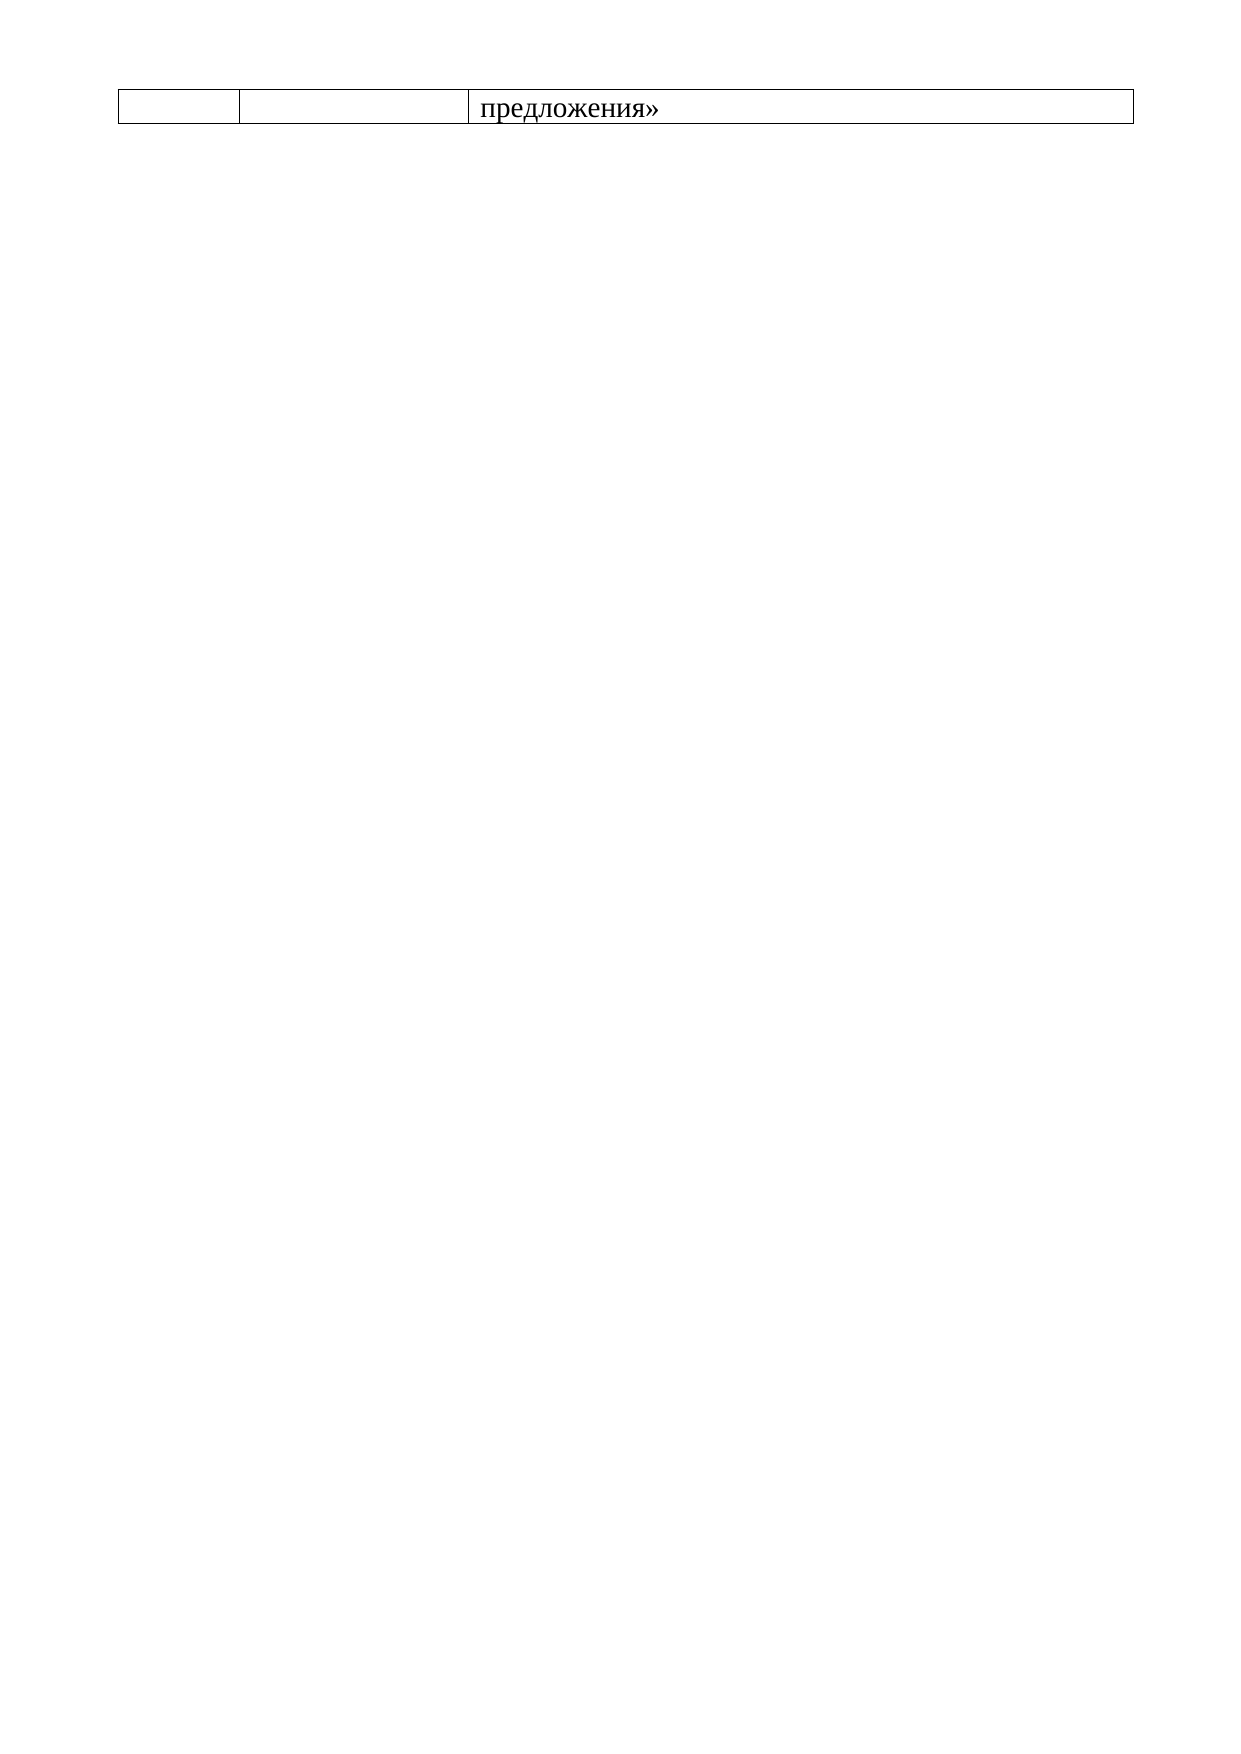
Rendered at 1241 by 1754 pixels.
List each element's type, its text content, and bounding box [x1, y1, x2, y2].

table_cell [240, 90, 468, 123]
table_cell 102 [119, 90, 239, 123]
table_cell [469, 90, 1133, 123]
